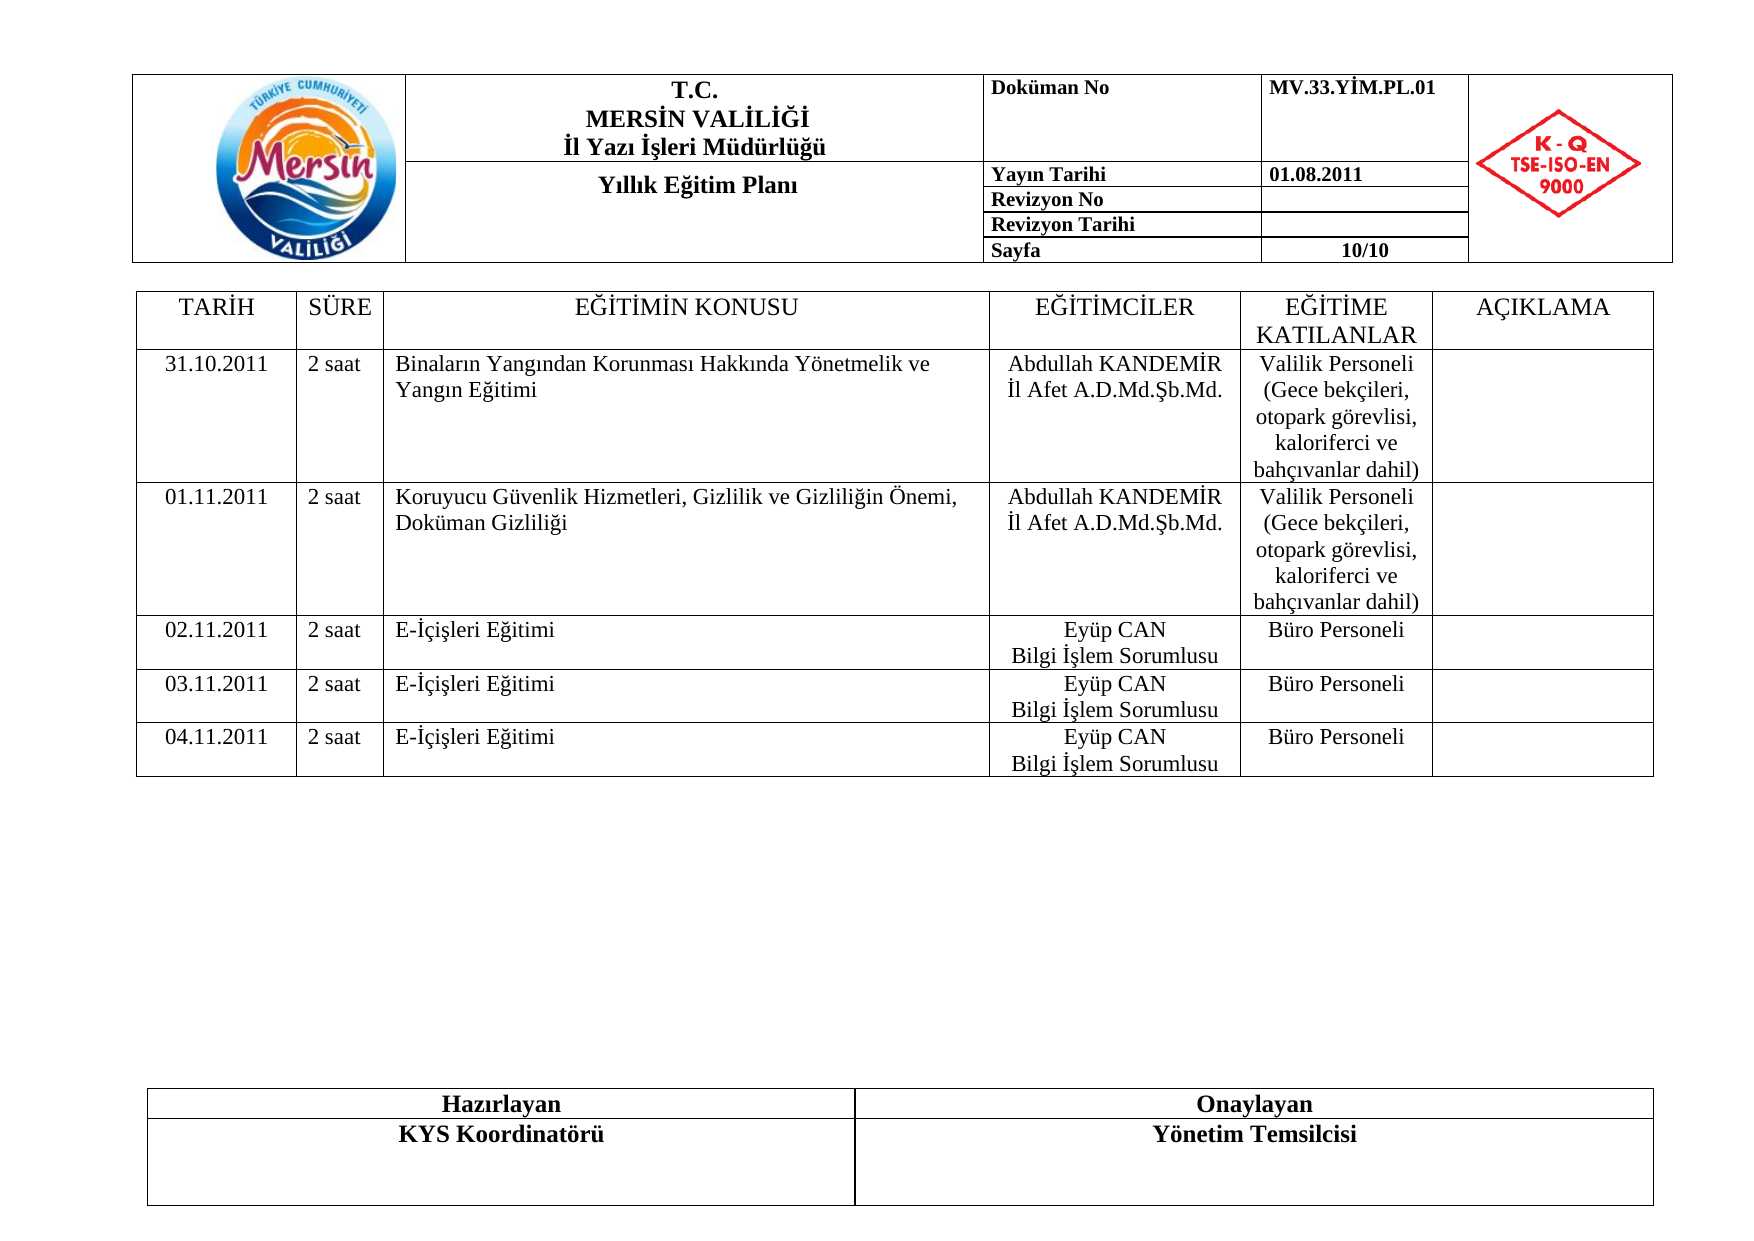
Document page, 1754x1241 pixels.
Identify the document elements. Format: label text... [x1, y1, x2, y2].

table_cell Koruyucu Güvenlik Hizmetleri, Gizlilik ve Gizliliğin Önemi, Doküman Gizliliği [384, 483, 989, 615]
table_cell 04.11.2011 [137, 723, 296, 776]
table_cell 2 saat [297, 616, 383, 668]
table_cell 02.11.2011 [137, 616, 296, 668]
table_cell E-İçişleri Eğitimi [384, 723, 989, 776]
table_header AÇIKLAMA [1433, 292, 1653, 349]
picture [216, 76, 397, 260]
table_cell 31.10.2011 [137, 350, 296, 482]
table_cell Valilik Personeli (Gece bekçileri, otopark görevlisi, kaloriferci ve bahçıvanlar dahil) [1241, 350, 1432, 482]
table_cell Büro Personeli [1241, 670, 1432, 722]
table_header EĞİTİMCİLER [990, 292, 1240, 349]
table_cell Abdullah KANDEMİR İl Afet A.D.Md.Şb.Md. [990, 483, 1240, 615]
table_cell 2 saat [297, 350, 383, 482]
table_cell Binaların Yangından Korunması Hakkında Yönetmelik ve Yangın Eğitimi [384, 350, 989, 482]
table_cell [1433, 616, 1653, 668]
table_header EĞİTİME KATILANLAR [1241, 292, 1432, 349]
table_cell 2 saat [297, 670, 383, 722]
table_cell [1433, 723, 1653, 776]
table_header EĞİTİMİN KONUSU [384, 292, 989, 349]
table_cell Eyüp CAN Bilgi İşlem Sorumlusu [990, 616, 1240, 668]
table_cell 03.11.2011 [137, 670, 296, 722]
table_header SÜRE [297, 292, 383, 349]
table_cell Eyüp CAN Bilgi İşlem Sorumlusu [990, 670, 1240, 722]
table_cell Valilik Personeli (Gece bekçileri, otopark görevlisi, kaloriferci ve bahçıvanlar dahil) [1241, 483, 1432, 615]
table_cell Eyüp CAN Bilgi İşlem Sorumlusu [990, 723, 1240, 776]
table_cell Büro Personeli [1241, 616, 1432, 668]
table_cell Büro Personeli [1241, 723, 1432, 776]
table_cell Abdullah KANDEMİR İl Afet A.D.Md.Şb.Md. [990, 350, 1240, 482]
table_cell 2 saat [297, 483, 383, 615]
table_header TARİH [137, 292, 296, 349]
table_cell E-İçişleri Eğitimi [384, 670, 989, 722]
picture [1475, 75, 1642, 253]
table_cell 2 saat [297, 723, 383, 776]
table_cell [1433, 483, 1653, 615]
table_cell 01.11.2011 [137, 483, 296, 615]
table_cell [1433, 350, 1653, 482]
table_cell [1433, 670, 1653, 722]
table_cell E-İçişleri Eğitimi [384, 616, 989, 668]
